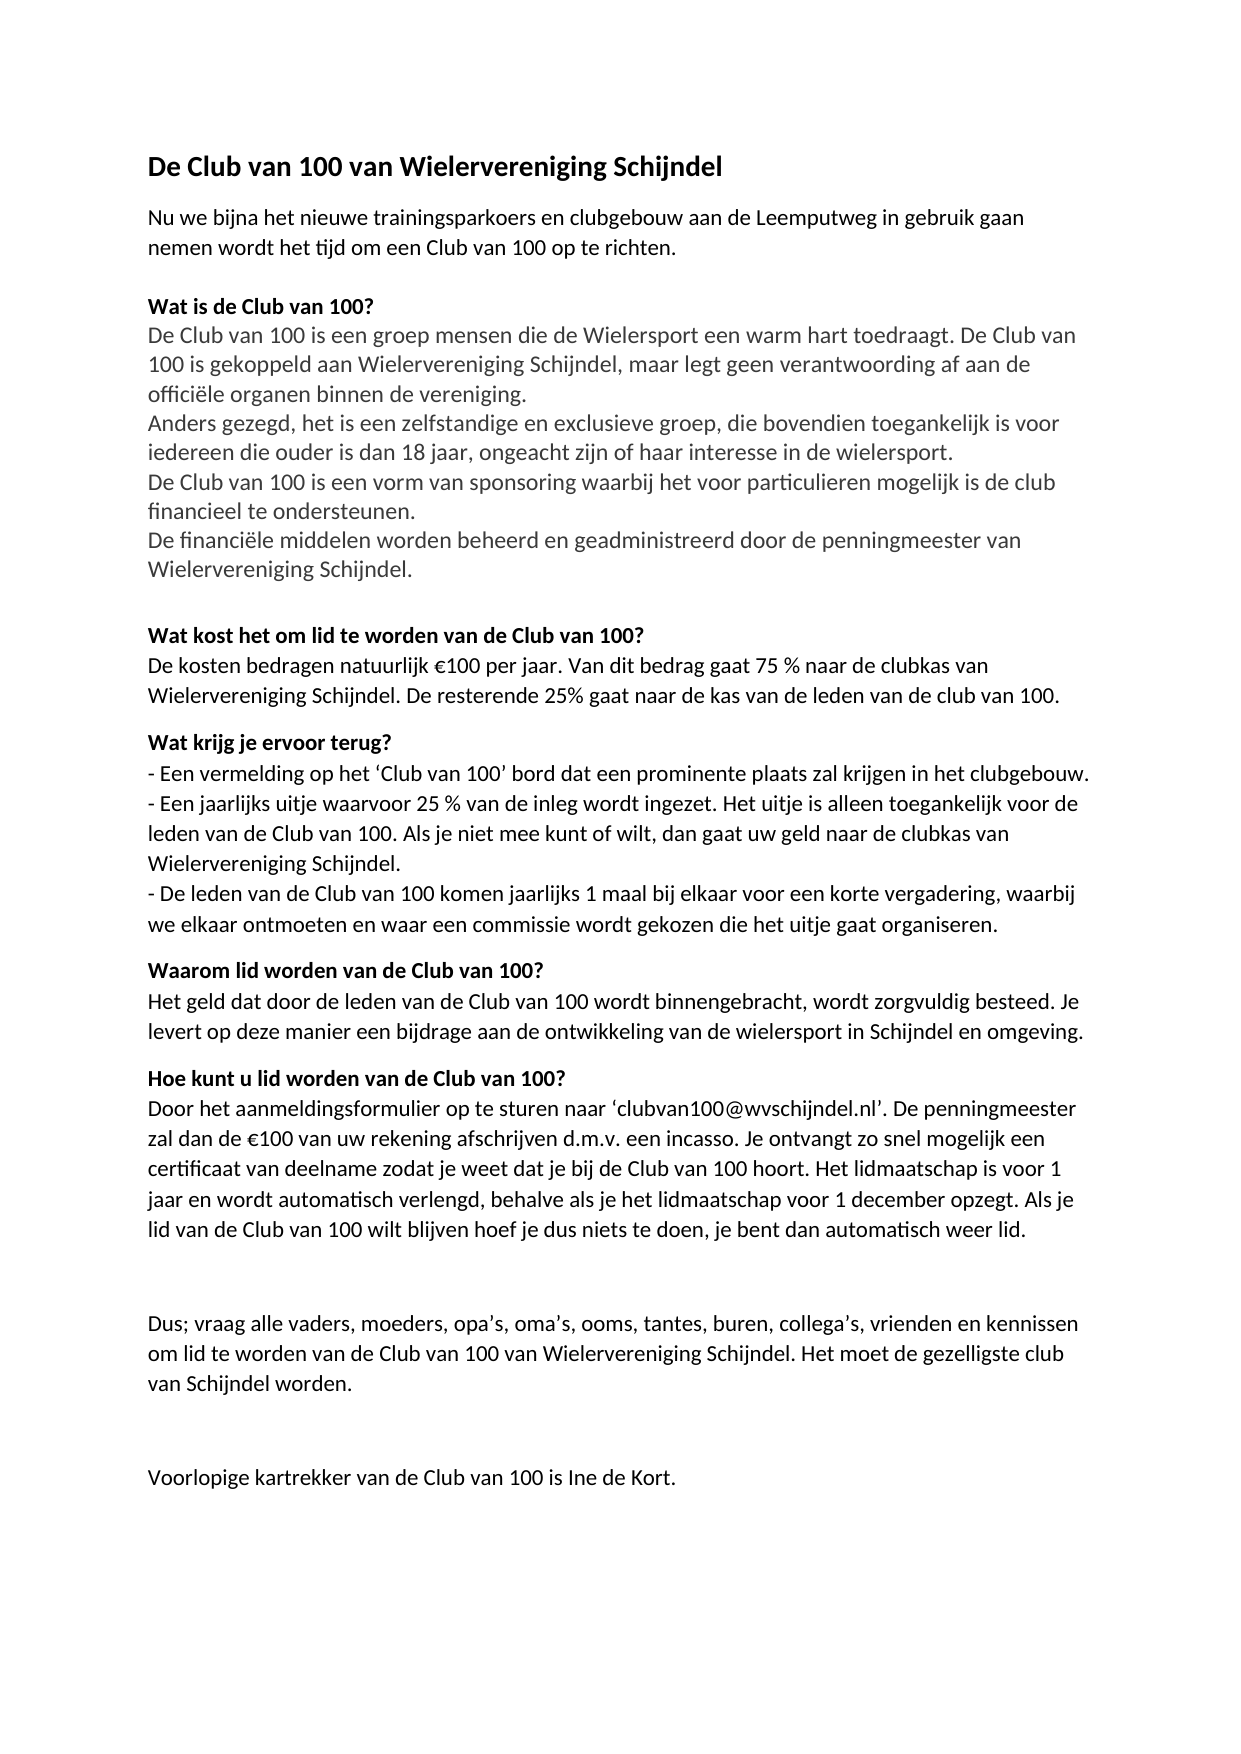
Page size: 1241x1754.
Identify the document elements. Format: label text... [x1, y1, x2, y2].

text Dus; vraag alle vaders, moeders, opa’s, oma’s, ooms, tantes, buren, collega’s, vrienden en kennissen om lid te worden van de Club van 100 van Wielervereniging Schijndel. Het moet de gezelligste club van Schijndel worden. [148, 1309, 1093, 1397]
text Hoe kunt u lid worden van de Club van 100? Door het aanmeldingsformulier op te sturen naar ‘clubvan100@wvschijndel.nl’. De penningmeester zal dan de €100 van uw rekening afschrijven d.m.v. een incasso. Je ontvangt zo snel mogelijk een certificaat van deelname zodat je weet dat je bij de Club van 100 hoort. Het lidmaatschap is voor 1 jaar en wordt automatisch verlengd, behalve als je het lidmaatschap voor 1 december opzegt. Als je lid van de Club van 100 wilt blijven hoef je dus niets te doen, je bent dan automatisch weer lid. [148, 1064, 1093, 1243]
text Wat krijg je ervoor terug? - Een vermelding op het ‘Club van 100’ bord dat een prominente plaats zal krijgen in het clubgebouw. - Een jaarlijks uitje waarvoor 25 % van de inleg wordt ingezet. Het uitje is alleen toegankelijk voor de leden van de Club van 100. Als je niet mee kunt of wilt, dan gaat uw geld naar de clubkas van Wielervereniging Schijndel. - De leden van de Club van 100 komen jaarlijks 1 maal bij elkaar voor een korte vergadering, waarbij we elkaar ontmoeten en waar een commissie wordt gekozen die het uitje gaat organiseren. [148, 728, 1093, 938]
text De Club van 100 van Wielervereniging Schijndel [148, 148, 1093, 183]
text Voorlopige kartrekker van de Club van 100 is Ine de Kort. [148, 1463, 1093, 1521]
text Wat kost het om lid te worden van de Club van 100? De kosten bedragen natuurlijk €100 per jaar. Van dit bedrag gaat 75 % naar de clubkas van Wielervereniging Schijndel. De resterende 25% gaat naar de kas van de leden van de club van 100. [148, 621, 1093, 710]
text Wat is de Club van 100? De Club van 100 is een groep mensen die de Wielersport een warm hart toedraagt. De Club van 100 is gekoppeld aan Wielervereniging Schijndel, maar legt geen verantwoording af aan de officiële organen binnen de vereniging. Anders gezegd, het is een zelfstandige en exclusieve groep, die bovendien toegankelijk is voor iedereen die ouder is dan 18 jaar, ongeacht zijn of haar interesse in de wielersport. De Club van 100 is een vorm van sponsoring waarbij het voor particulieren mogelijk is de club financieel te ondersteunen. De financiële middelen worden beheerd en geadministreerd door de penningmeester van Wielervereniging Schijndel. [148, 292, 1093, 584]
text Waarom lid worden van de Club van 100? Het geld dat door de leden van de Club van 100 wordt binnengebracht, wordt zorgvuldig besteed. Je levert op deze manier een bijdrage aan de ontwikkeling van de wielersport in Schijndel en omgeving. [148, 957, 1093, 1045]
text Nu we bijna het nieuwe trainingsparkoers en clubgebouw aan de Leemputweg in gebruik gaan nemen wordt het tijd om een Club van 100 op te richten. [148, 203, 1093, 261]
